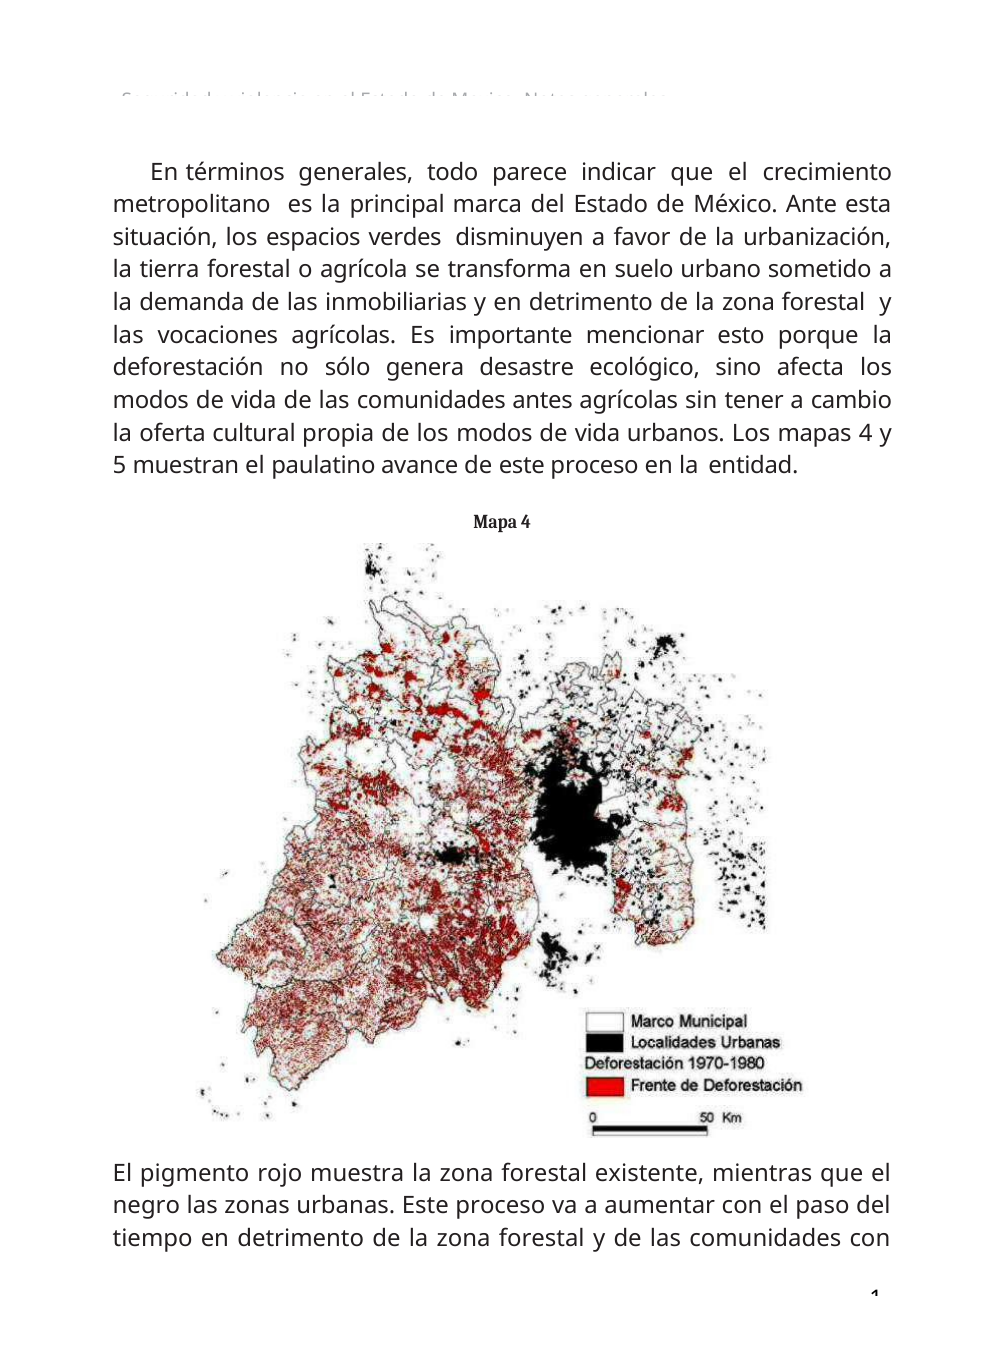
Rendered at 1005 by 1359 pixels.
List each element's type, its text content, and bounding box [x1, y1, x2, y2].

picture [115, 543, 894, 1152]
text Mapa 4 [137, 510, 867, 533]
text En términos generales, todo parece indicar que el crecimiento metropolitano es la principal marca del Estado de México. Ante esta situación, los espacios verdes disminuyen a favor de la urbanización, la tierra forestal o agrícola se transforma en suelo urbano sometido a la demanda de las inmobiliarias y en detrimento de la zona forestal y las vocaciones agrícolas. Es importante mencionar esto porque la deforestación no sólo genera desastre ecológico, sino afecta los modos de vida de las comunidades antes agrícolas sin tener a cambio la oferta cultural propia de los modos de vida urbanos. Los mapas 4 y 5 muestran el paulatino avance de este proceso en la entidad. [112, 154, 892, 481]
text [112, 537, 892, 1253]
